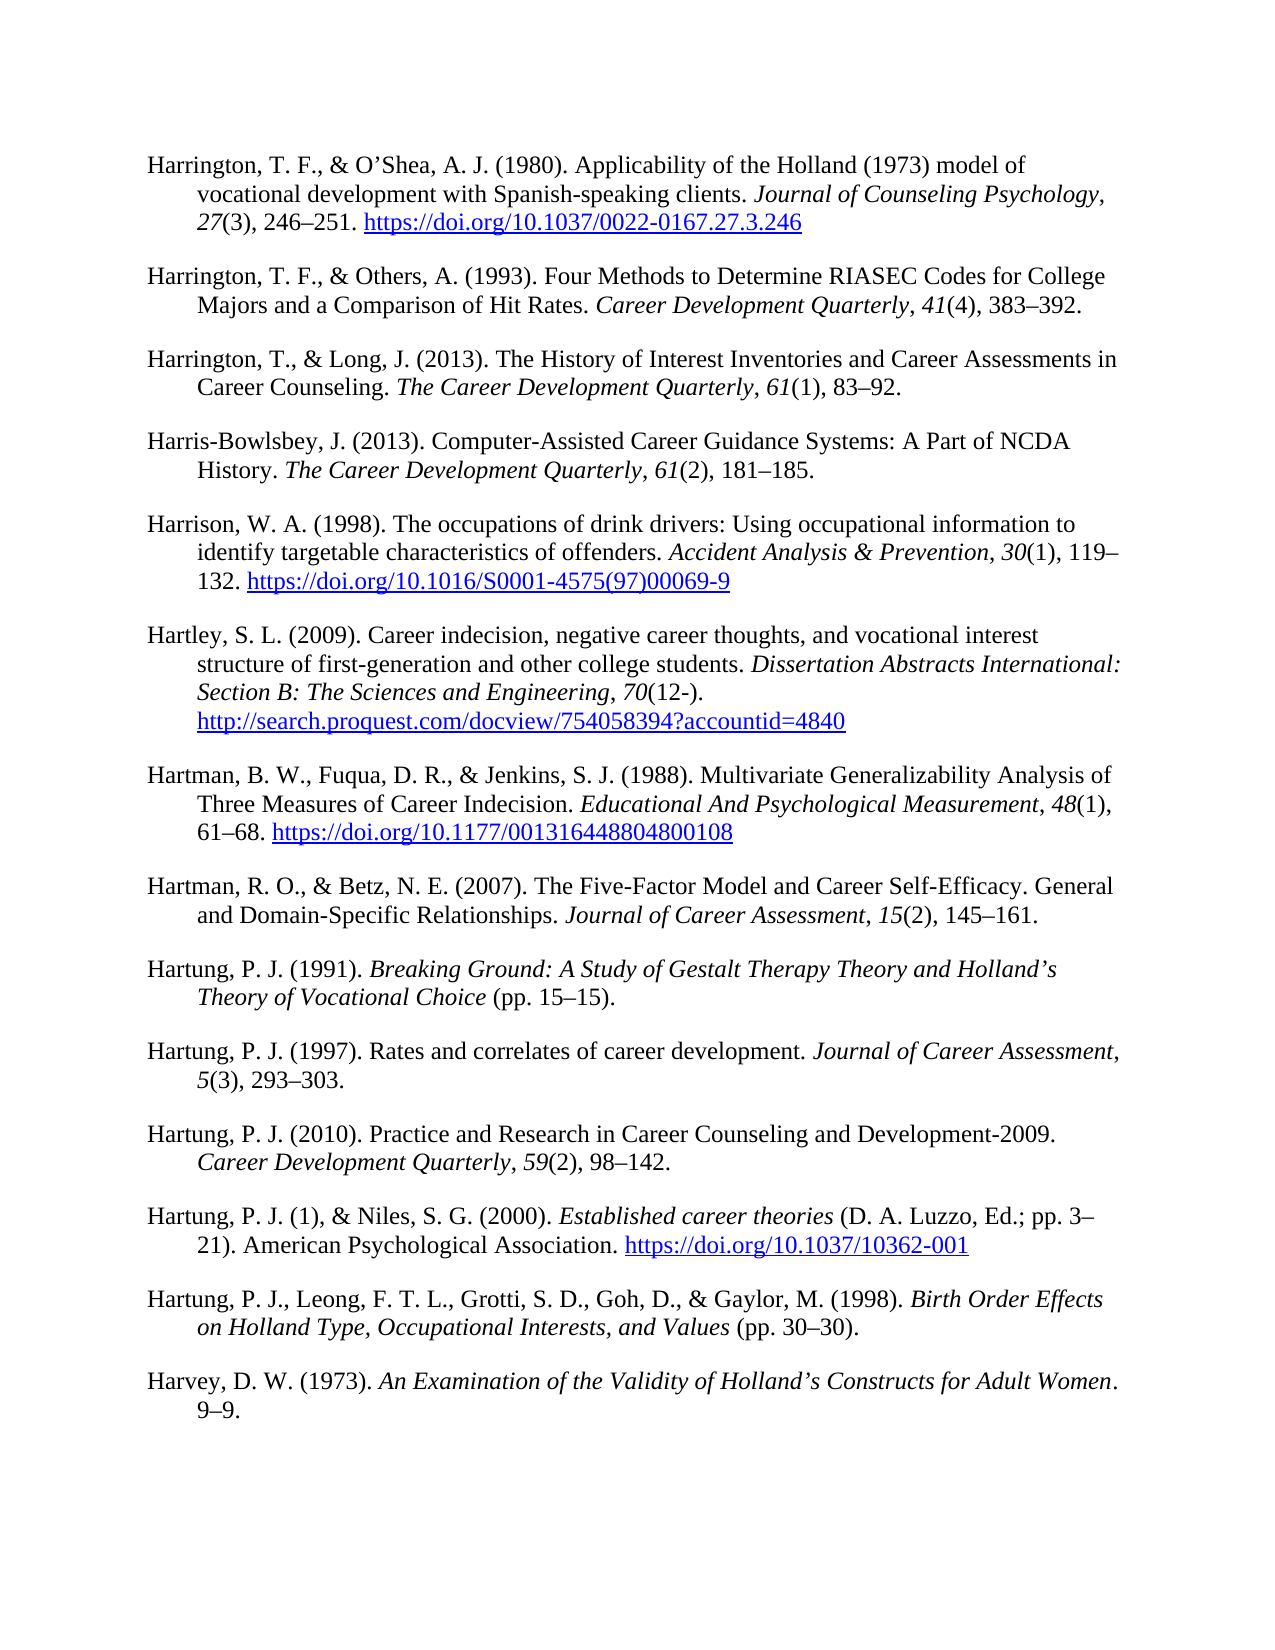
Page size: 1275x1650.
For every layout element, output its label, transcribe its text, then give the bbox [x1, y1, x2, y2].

text Harvey, D. W. (1973). An Examination of the Validity of Holland’s Constructs for Adult Women. 9–9. [147, 1366, 1125, 1424]
text Harrington, T. F., & Others, A. (1993). Four Methods to Determine RIASEC Codes for College Majors and a Comparison of Hit Rates. Career Development Quarterly, 41(4), 383–392. [147, 261, 1125, 319]
text Harrington, T. F., & O’Shea, A. J. (1980). Applicability of the Holland (1973) model of vocational development with Spanish-speaking clients. Journal of Counseling Psychology, 27(3), 246–251. https://doi.org/10.1037/0022-0167.27.3.246 [147, 150, 1125, 236]
text Harrison, W. A. (1998). The occupations of drink drivers: Using occupational information to identify targetable characteristics of offenders. Accident Analysis & Prevention, 30(1), 119–132. https://doi.org/10.1016/S0001-4575(97)00069-9 [147, 509, 1125, 595]
text Harris-Bowlsbey, J. (2013). Computer-Assisted Career Guidance Systems: A Part of NCDA History. The Career Development Quarterly, 61(2), 181–185. [147, 426, 1125, 484]
text Hartung, P. J. (2010). Practice and Research in Career Counseling and Development-2009. Career Development Quarterly, 59(2), 98–142. [147, 1119, 1125, 1176]
text Hartman, R. O., & Betz, N. E. (2007). The Five-Factor Model and Career Self-Efficacy. General and Domain-Specific Relationships. Journal of Career Assessment, 15(2), 145–161. [147, 871, 1125, 929]
text Hartung, P. J. (1991). Breaking Ground: A Study of Gestalt Therapy Theory and Holland’s Theory of Vocational Choice (pp. 15–15). [147, 954, 1125, 1011]
text Harrington, T., & Long, J. (2013). The History of Interest Inventories and Career Assessments in Career Counseling. The Career Development Quarterly, 61(1), 83–92. [147, 344, 1125, 401]
text Hartung, P. J. (1997). Rates and correlates of career development. Journal of Career Assessment, 5(3), 293–303. [147, 1036, 1125, 1094]
text Hartung, P. J. (1), & Niles, S. G. (2000). Established career theories (D. A. Luzzo, Ed.; pp. 3–21). American Psychological Association. https://doi.org/10.1037/10362-001 [147, 1201, 1125, 1259]
text Hartung, P. J., Leong, F. T. L., Grotti, S. D., Goh, D., & Gaylor, M. (1998). Birth Order Effects on Holland Type, Occupational Interests, and Values (pp. 30–30). [147, 1284, 1125, 1341]
text Hartman, B. W., Fuqua, D. R., & Jenkins, S. J. (1988). Multivariate Generalizability Analysis of Three Measures of Career Indecision. Educational And Psychological Measurement, 48(1), 61–68. https://doi.org/10.1177/001316448804800108 [147, 760, 1125, 846]
text Hartley, S. L. (2009). Career indecision, negative career thoughts, and vocational interest structure of first-generation and other college students. Dissertation Abstracts International: Section B: The Sciences and Engineering, 70(12-). http://search.proquest.com/docview/754058394?accountid=4840 [147, 620, 1125, 735]
